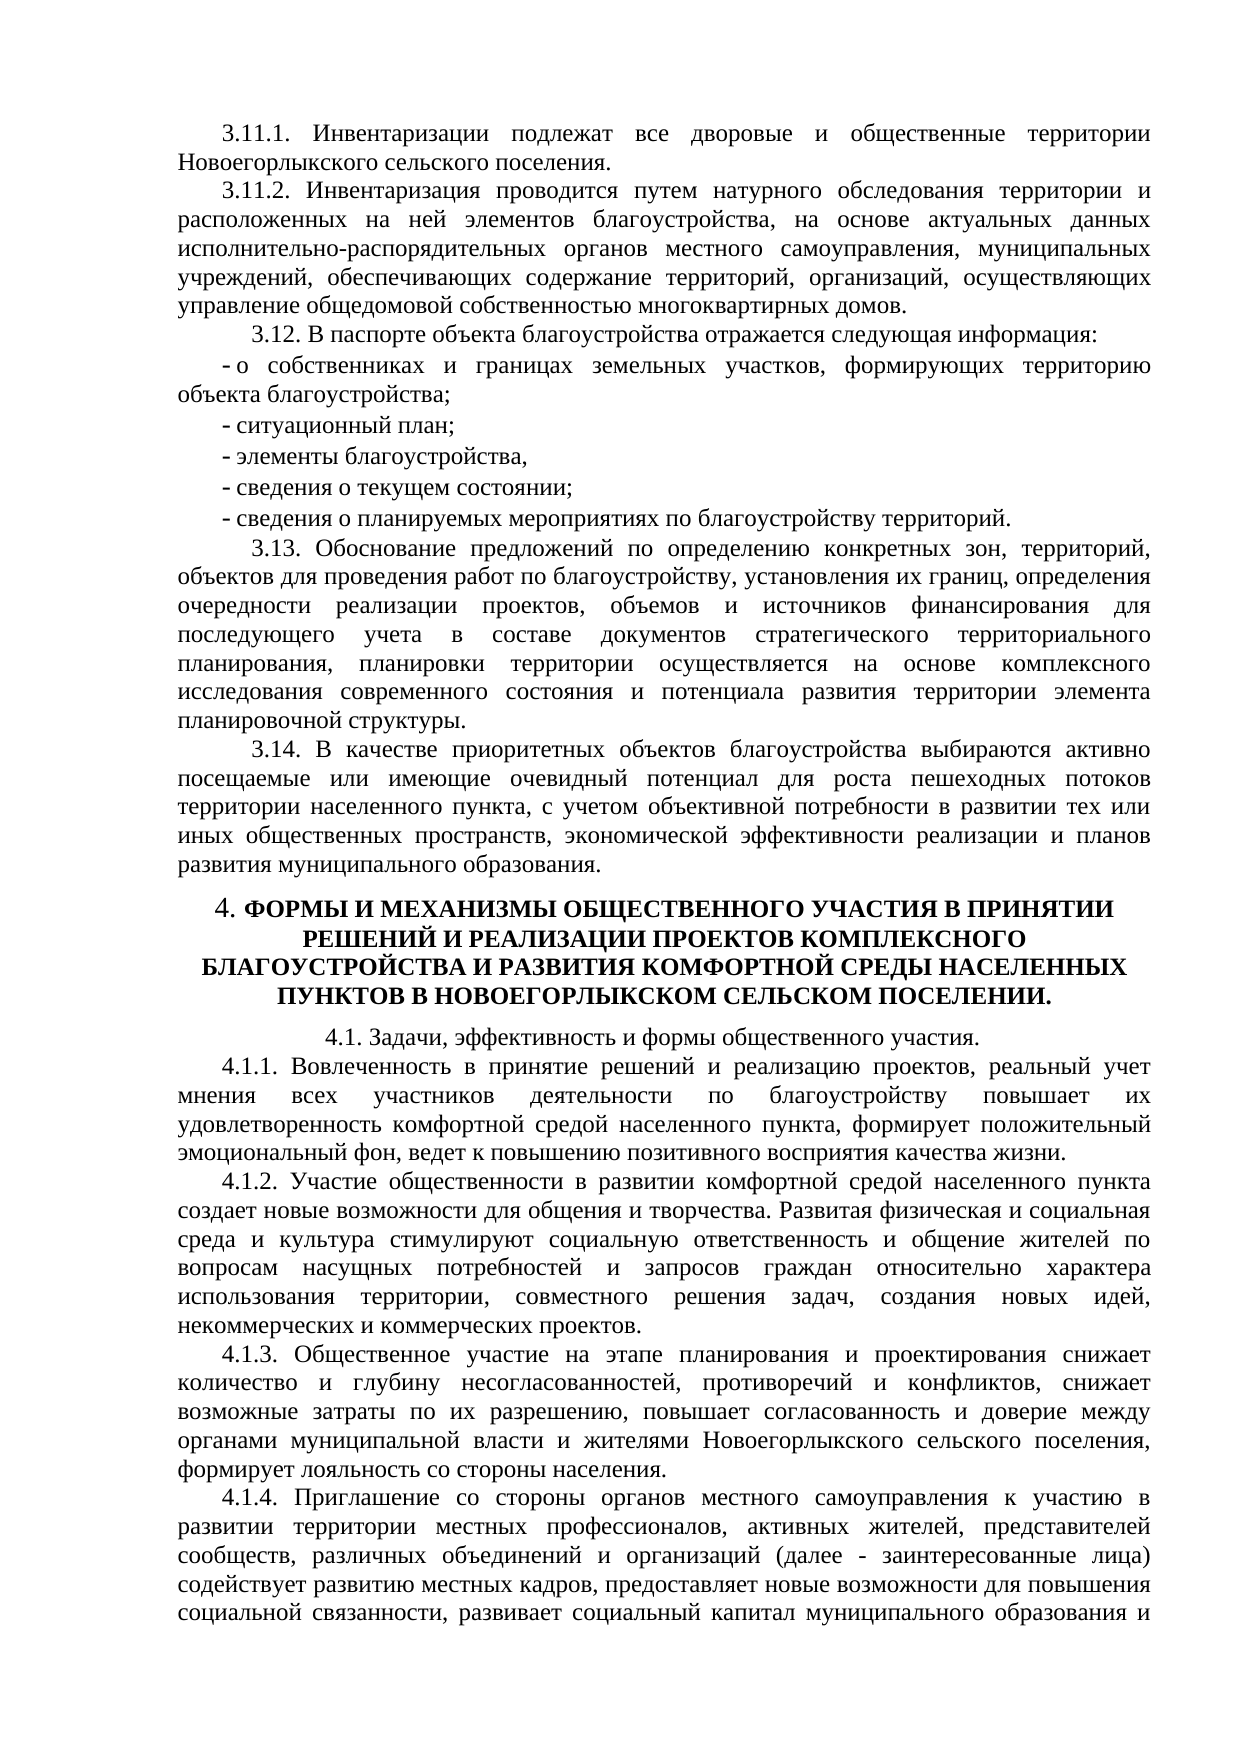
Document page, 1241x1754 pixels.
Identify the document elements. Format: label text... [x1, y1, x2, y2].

text 3.14. В качестве приоритетных объектов благоустройства выбираются активно посещаемые или имеющие очевидный потенциал для роста пешеходных потоков территории населенного пункта, с учетом объективной потребности в развитии тех или иных общественных пространств, экономической эффективности реализации и планов развития муниципального образования. [177, 734, 1152, 878]
list сведения о планируемых мероприятиях по благоустройству территорий. [177, 501, 1152, 533]
list 4.1. Задачи, эффективность и формы общественного участия. [177, 1022, 1152, 1051]
list ФОРМЫ И МЕХАНИЗМЫ ОБЩЕСТВЕННОГО УЧАСТИЯ В ПРИНЯТИИ РЕШЕНИЙ И РЕАЛИЗАЦИИ ПРОЕКТОВ КОМПЛЕКСНОГО БЛАГОУСТРОЙСТВА И РАЗВИТИЯ КОМФОРТНОЙ СРЕДЫ НАСЕЛЕННЫХ ПУНКТОВ В НОВОЕГОРЛЫКСКОМ СЕЛЬСКОМ ПОСЕЛЕНИИ. [177, 890, 1152, 1010]
text 4.1.2. Участие общественности в развитии комфортной средой населенного пункта создает новые возможности для общения и творчества. Развитая физическая и социальная среда и культура стимулируют социальную ответственность и общение жителей по вопросам насущных потребностей и запросов граждан относительно характера использования территории, совместного решения задач, создания новых идей, некоммерческих и коммерческих проектов. [177, 1166, 1152, 1339]
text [177, 1482, 1152, 1626]
list элементы благоустройства, [177, 439, 1152, 470]
text 3.11.1. Инвентаризации подлежат все дворовые и общественные территории Новоегорлыкского сельского поселения. [177, 118, 1152, 176]
text 4.1.1. Вовлеченность в принятие решений и реализацию проектов, реальный учет мнения всех участников деятельности по благоустройству повышает их удовлетворенность комфортной средой населенного пункта, формирует положительный эмоциональный фон, ведет к повышению позитивного восприятия качества жизни. [177, 1051, 1152, 1166]
text 3.12. В паспорте объекта благоустройства отражается следующая информация: [177, 319, 1152, 348]
list о собственниках и границах земельных участков, формирующих территорию объекта благоустройства; [177, 348, 1152, 408]
list сведения о текущем состоянии; [177, 470, 1152, 501]
text 3.11.2. Инвентаризация проводится путем натурного обследования территории и расположенных на ней элементов благоустройства, на основе актуальных данных исполнительно-распорядительных органов местного самоуправления, муниципальных учреждений, обеспечивающих содержание территорий, организаций, осуществляющих управление общедомовой собственностью многоквартирных домов. [177, 176, 1152, 319]
text 4.1.3. Общественное участие на этапе планирования и проектирования снижает количество и глубину несогласованностей, противоречий и конфликтов, снижает возможные затраты по их разрешению, повышает согласованность и доверие между органами муниципальной власти и жителями Новоегорлыкского сельского поселения, формирует лояльность со стороны населения. [177, 1339, 1152, 1482]
text 3.13. Обоснование предложений по определению конкретных зон, территорий, объектов для проведения работ по благоустройству, установления их границ, определения очередности реализации проектов, объемов и источников финансирования для последующего учета в составе документов стратегического территориального планирования, планировки территории осуществляется на основе комплексного исследования современного состояния и потенциала развития территории элемента планировочной структуры. [177, 533, 1152, 734]
list ситуационный план; [177, 408, 1152, 439]
